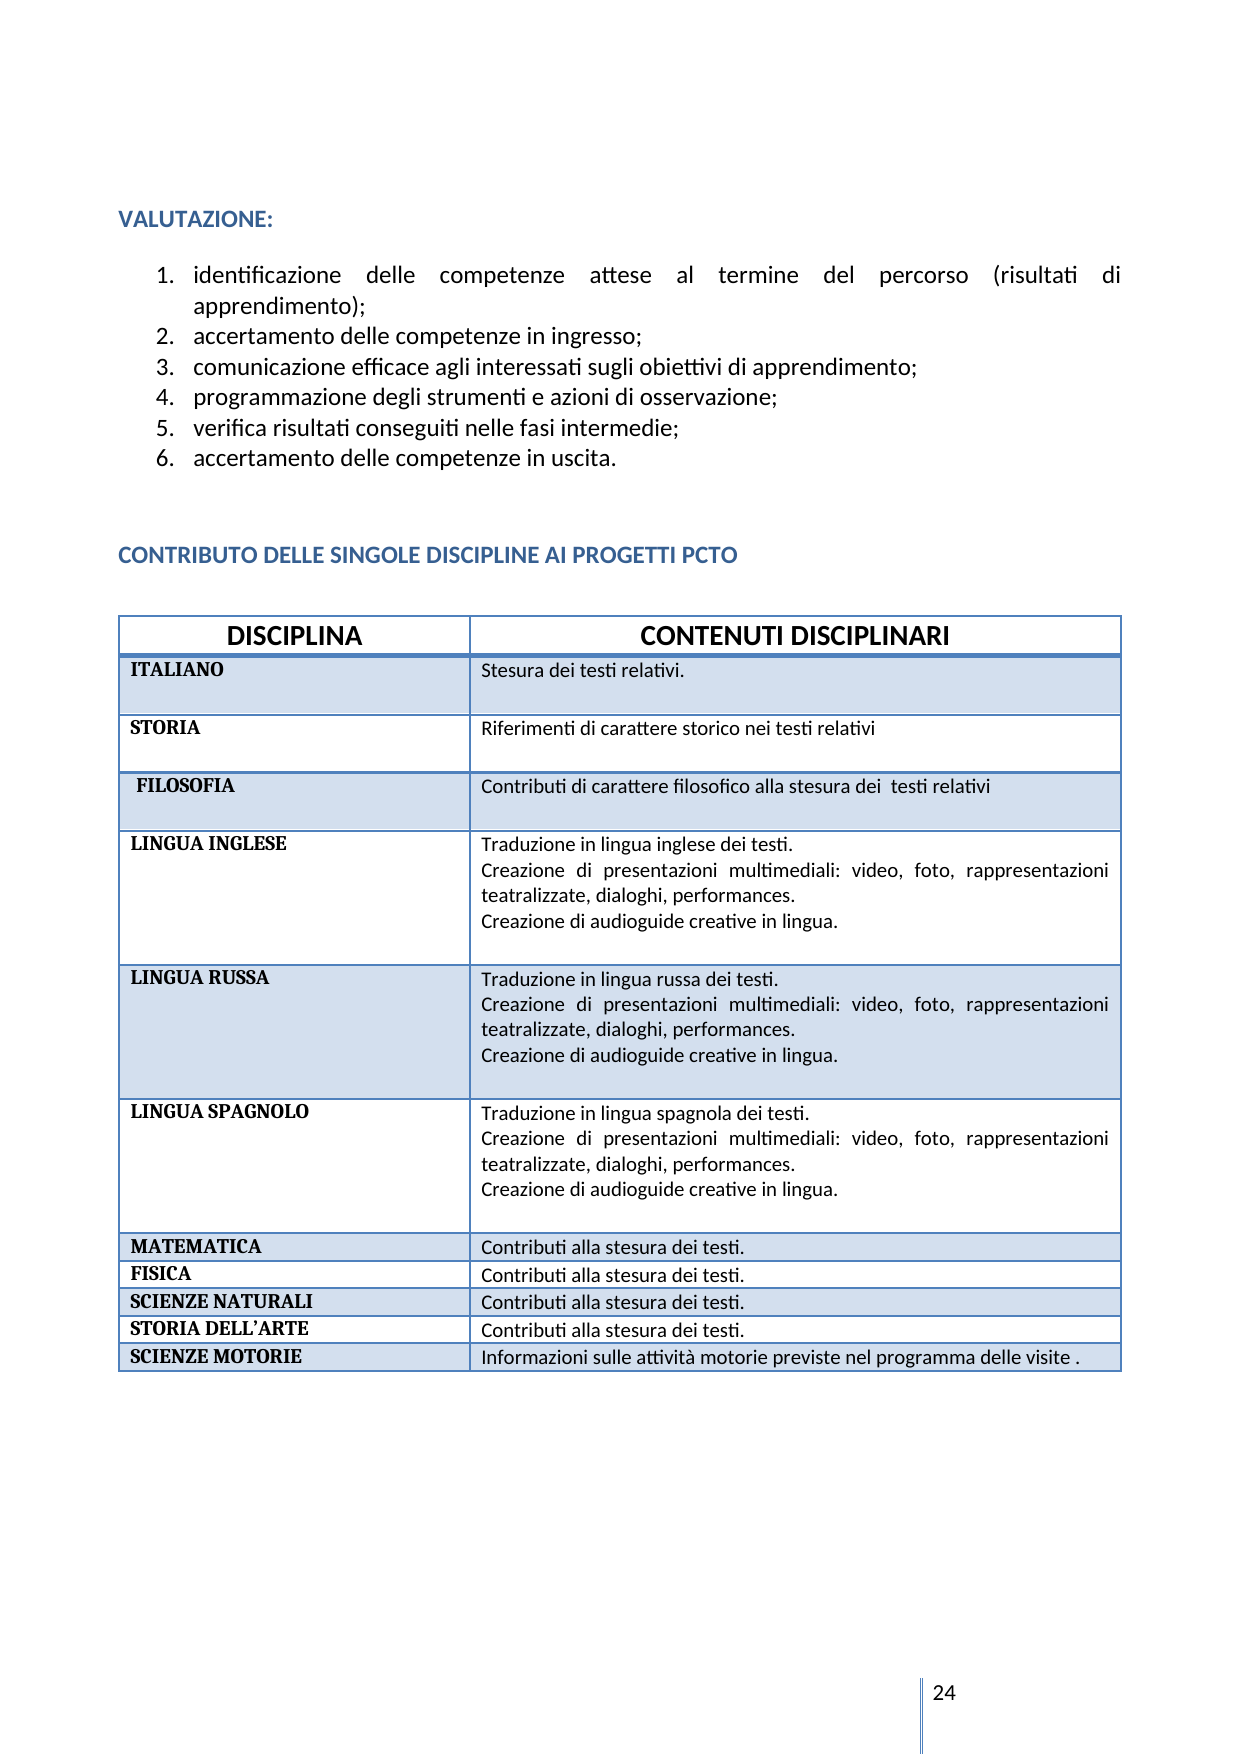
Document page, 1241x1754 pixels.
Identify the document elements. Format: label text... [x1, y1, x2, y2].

table_cell STORIA DELL’ARTE [120, 1317, 469, 1342]
table_cell LINGUA SPAGNOLO [120, 1100, 469, 1232]
table_cell Contributi alla stesura dei testi. [471, 1317, 1120, 1342]
table_cell ITALIANO [120, 658, 469, 713]
list accertamento delle competenze in ingresso; [156, 320, 1122, 351]
table_cell Contributi di carattere filosofico alla stesura dei testi relativi [471, 774, 1120, 829]
table_cell Traduzione in lingua russa dei testi. Creazione di presentazioni multimediali: video, foto, rappresentazioni teatralizzate, dialoghi, performances. Creazione di audioguide creative in lingua. [471, 966, 1120, 1098]
table_cell SCIENZE MOTORIE [120, 1344, 469, 1370]
table_header CONTENUTI DISCIPLINARI [471, 617, 1120, 653]
table_header DISCIPLINA [120, 617, 469, 653]
table_cell FILOSOFIA [120, 774, 469, 829]
text CONTRIBUTO DELLE SINGOLE DISCIPLINE AI PROGETTI PCTO [118, 539, 1122, 570]
table_cell LINGUA RUSSA [120, 966, 469, 1098]
table_cell Riferimenti di carattere storico nei testi relativi [471, 716, 1120, 771]
table_cell Contributi alla stesura dei testi. [471, 1262, 1120, 1287]
text VALUTAZIONE: [118, 203, 1122, 234]
table_cell LINGUA INGLESE [120, 832, 469, 964]
list programmazione degli strumenti e azioni di osservazione; [156, 381, 1122, 412]
table_cell Traduzione in lingua inglese dei testi. Creazione di presentazioni multimediali: video, foto, rappresentazioni teatralizzate, dialoghi, performances. Creazione di audioguide creative in lingua. [471, 832, 1120, 964]
table_cell FISICA [120, 1262, 469, 1287]
table_cell Contributi alla stesura dei testi. [471, 1234, 1120, 1260]
list verifica risultati conseguiti nelle fasi intermedie; [156, 412, 1122, 442]
table_cell Traduzione in lingua spagnola dei testi. Creazione di presentazioni multimediali: video, foto, rappresentazioni teatralizzate, dialoghi, performances. Creazione di audioguide creative in lingua. [471, 1100, 1120, 1232]
table_cell Contributi alla stesura dei testi. [471, 1289, 1120, 1315]
table_cell STORIA [120, 716, 469, 771]
list identificazione delle competenze attese al termine del percorso (risultati di apprendimento); [156, 259, 1122, 320]
table_cell Stesura dei testi relativi. [471, 658, 1120, 713]
list comunicazione efficace agli interessati sugli obiettivi di apprendimento; [156, 351, 1122, 381]
list accertamento delle competenze in uscita. [156, 442, 1122, 473]
table_cell SCIENZE NATURALI [120, 1289, 469, 1315]
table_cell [471, 1344, 1120, 1370]
table_cell MATEMATICA [120, 1234, 469, 1260]
